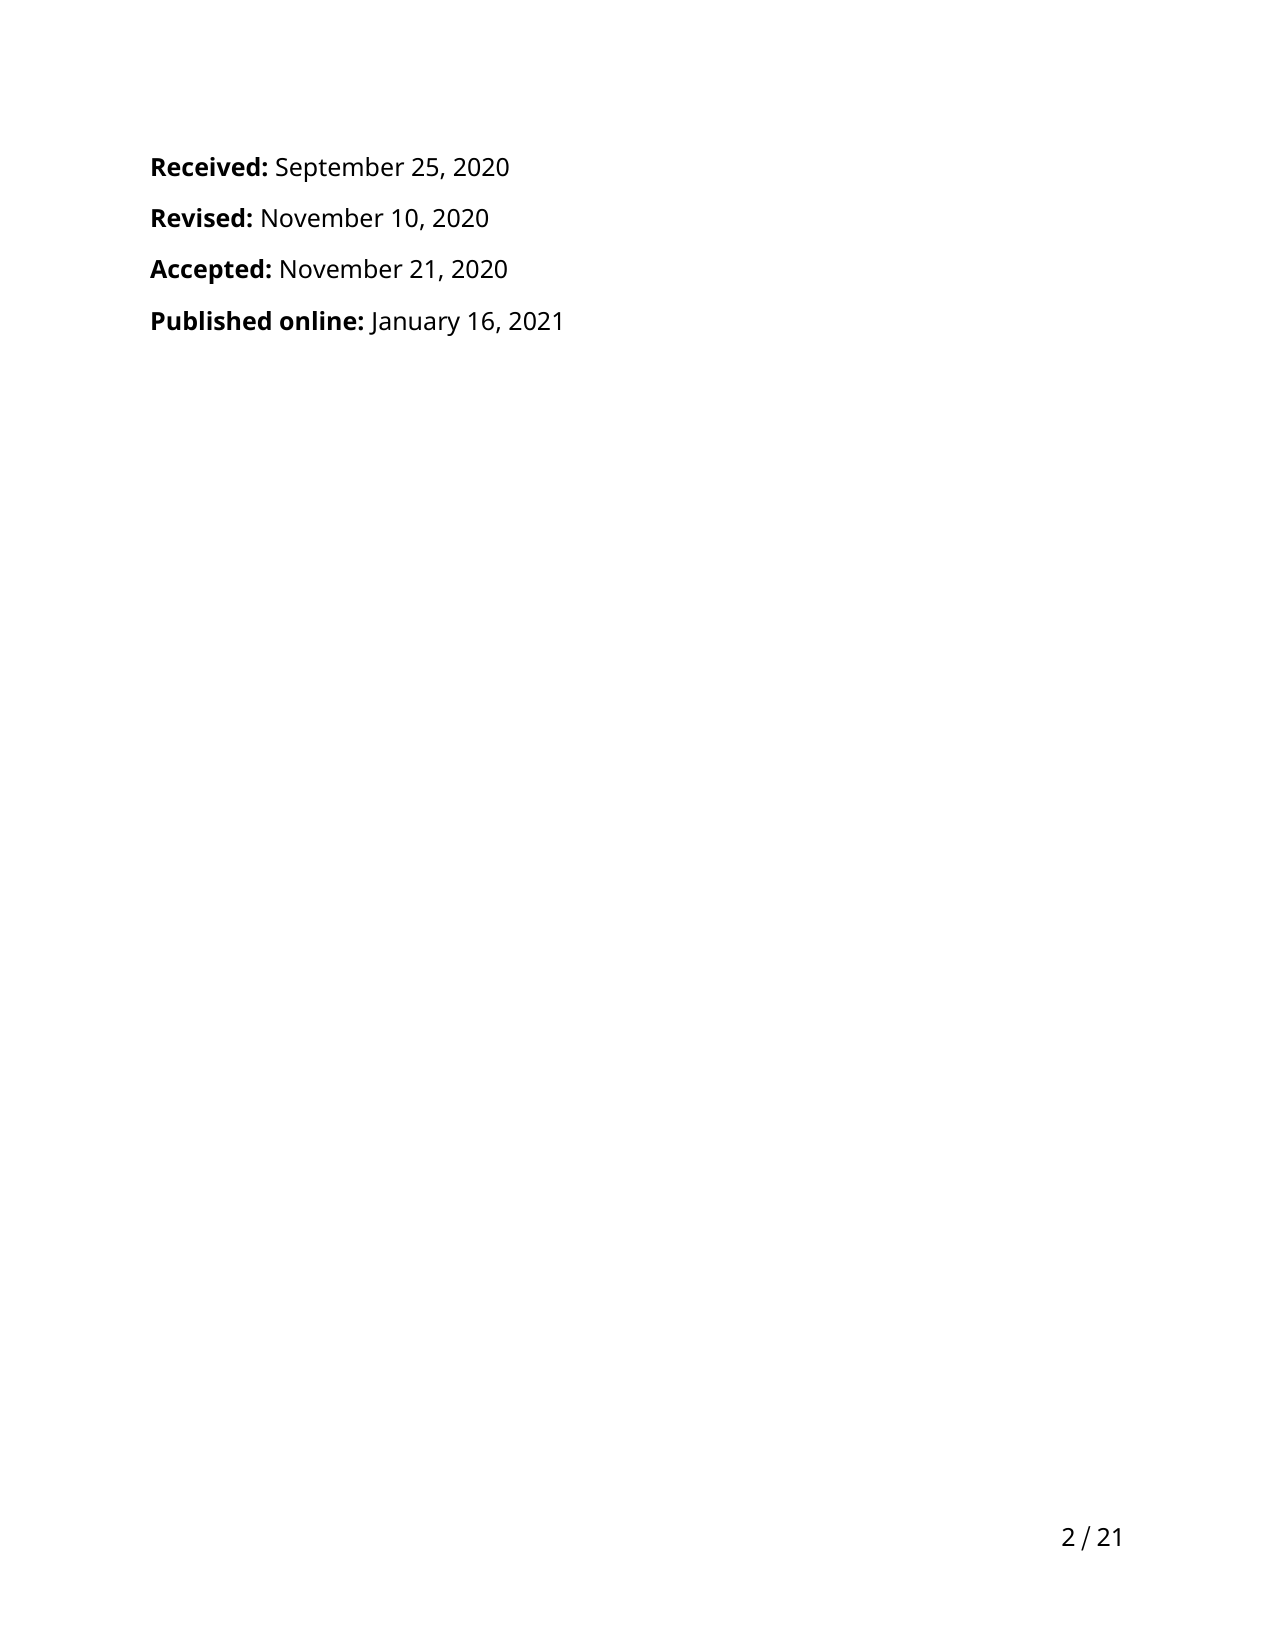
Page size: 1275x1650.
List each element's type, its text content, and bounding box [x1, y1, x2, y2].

text Received: September 25, 2020 [150, 150, 1125, 184]
text Published online: January 16, 2021 [150, 303, 1125, 337]
text Revised: November 10, 2020 [150, 201, 1125, 235]
text Accepted: November 21, 2020 [150, 252, 1125, 286]
